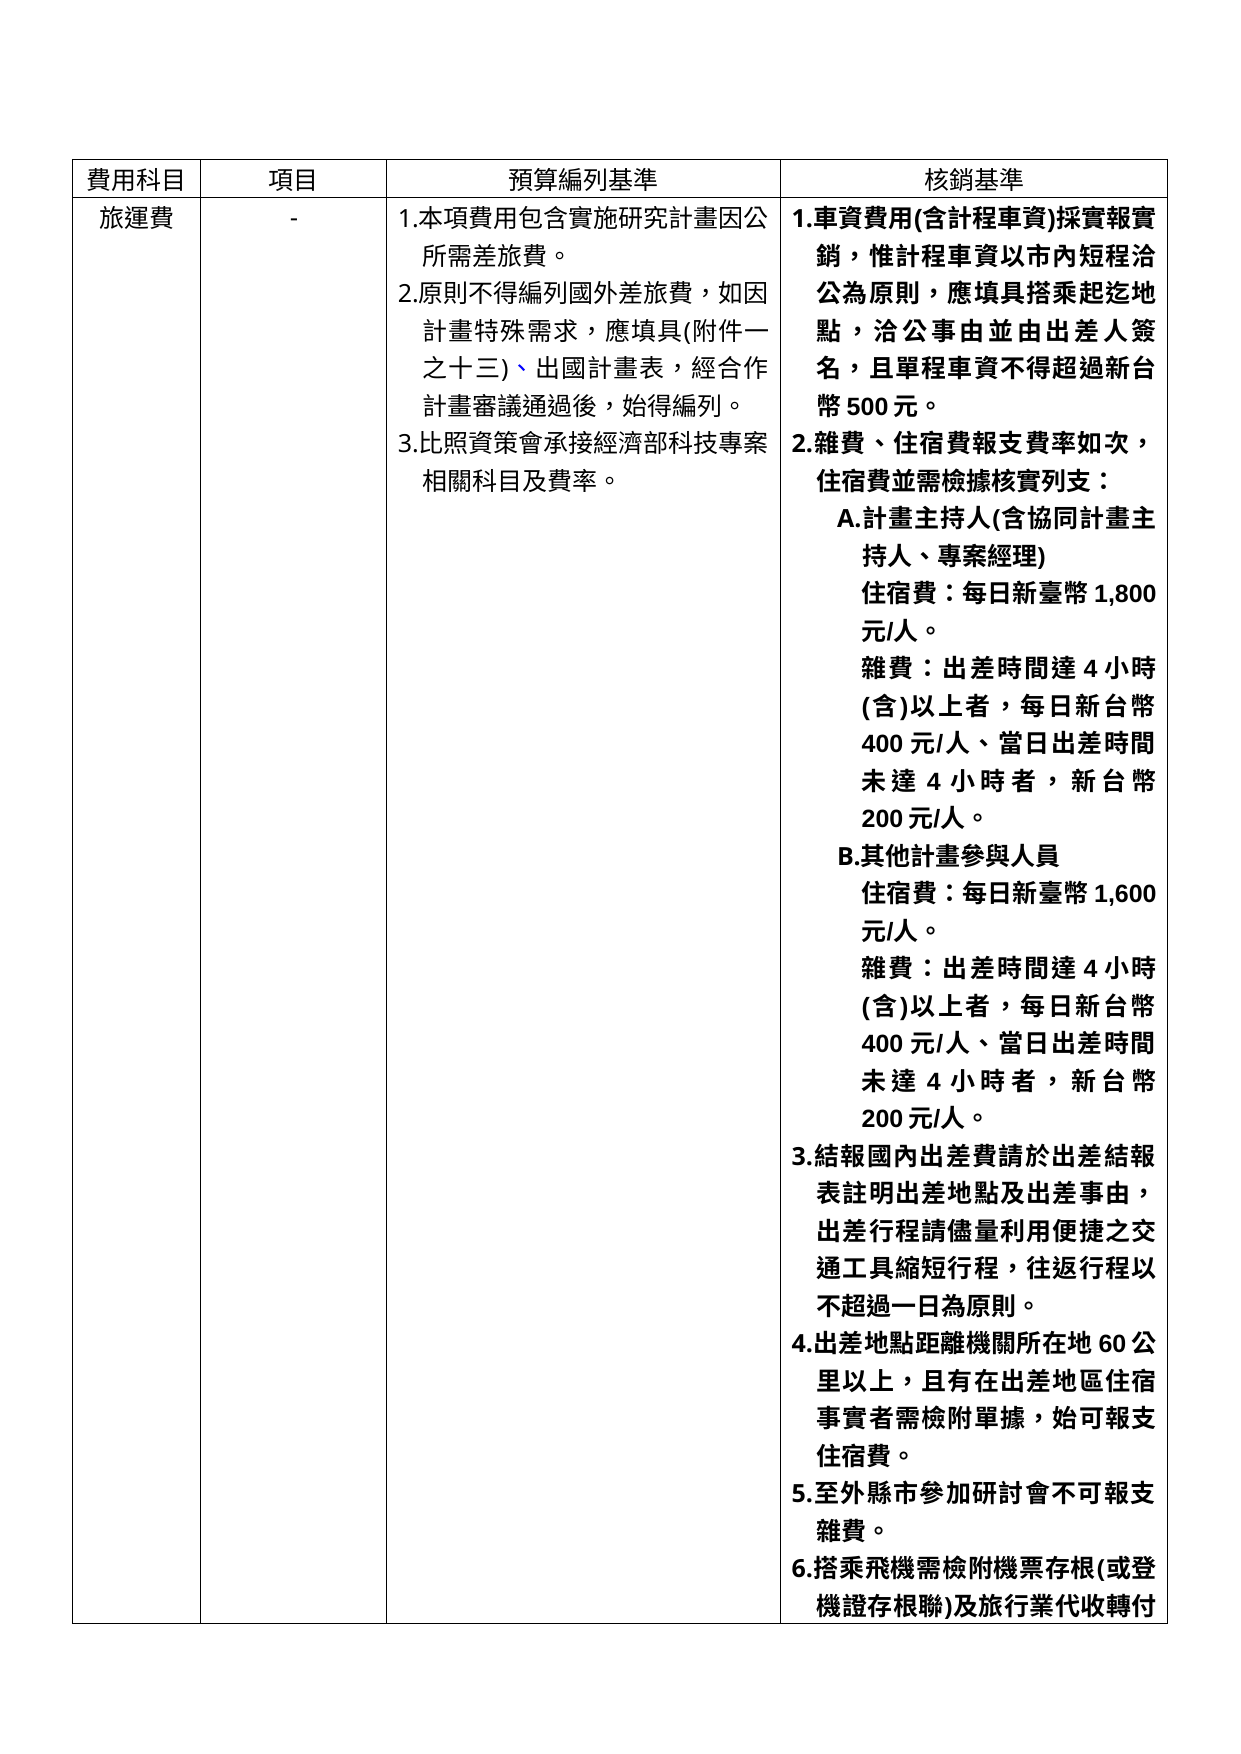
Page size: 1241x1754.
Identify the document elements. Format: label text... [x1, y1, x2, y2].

table_cell 旅運費 [73, 198, 200, 1623]
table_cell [781, 198, 1167, 1623]
table_cell - [201, 198, 386, 1623]
table_header 項目 [201, 160, 386, 197]
table_header 核銷基準 [781, 160, 1167, 197]
table_header 費用科目 [73, 160, 200, 197]
table_header 預算編列基準 [387, 160, 780, 197]
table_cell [387, 198, 780, 1623]
